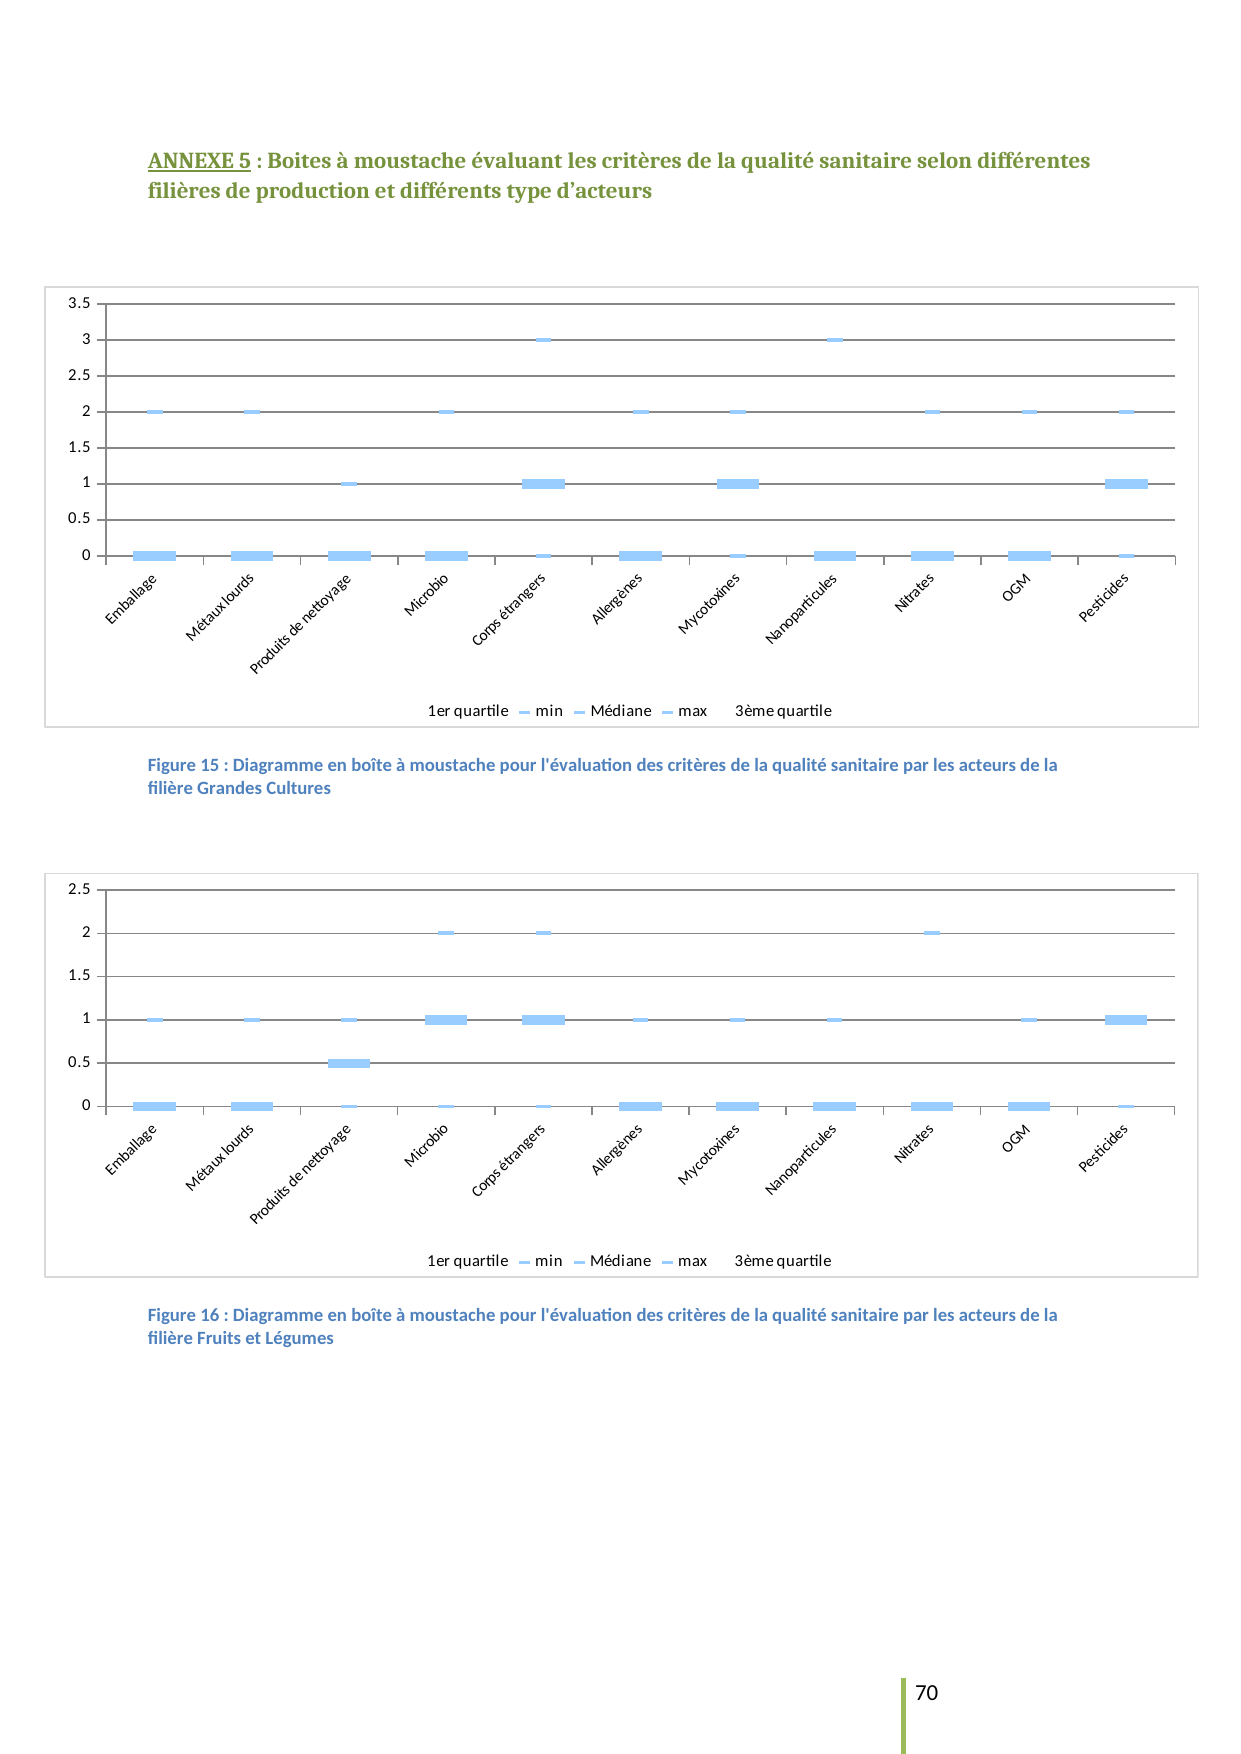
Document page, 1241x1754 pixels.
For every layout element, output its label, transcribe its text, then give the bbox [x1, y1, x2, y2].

subtitle ANNEXE 5 : Boites à moustache évaluant les critères de la qualité sanitaire selon différentes filières de production et différents type d’acteurs [148, 148, 1093, 204]
